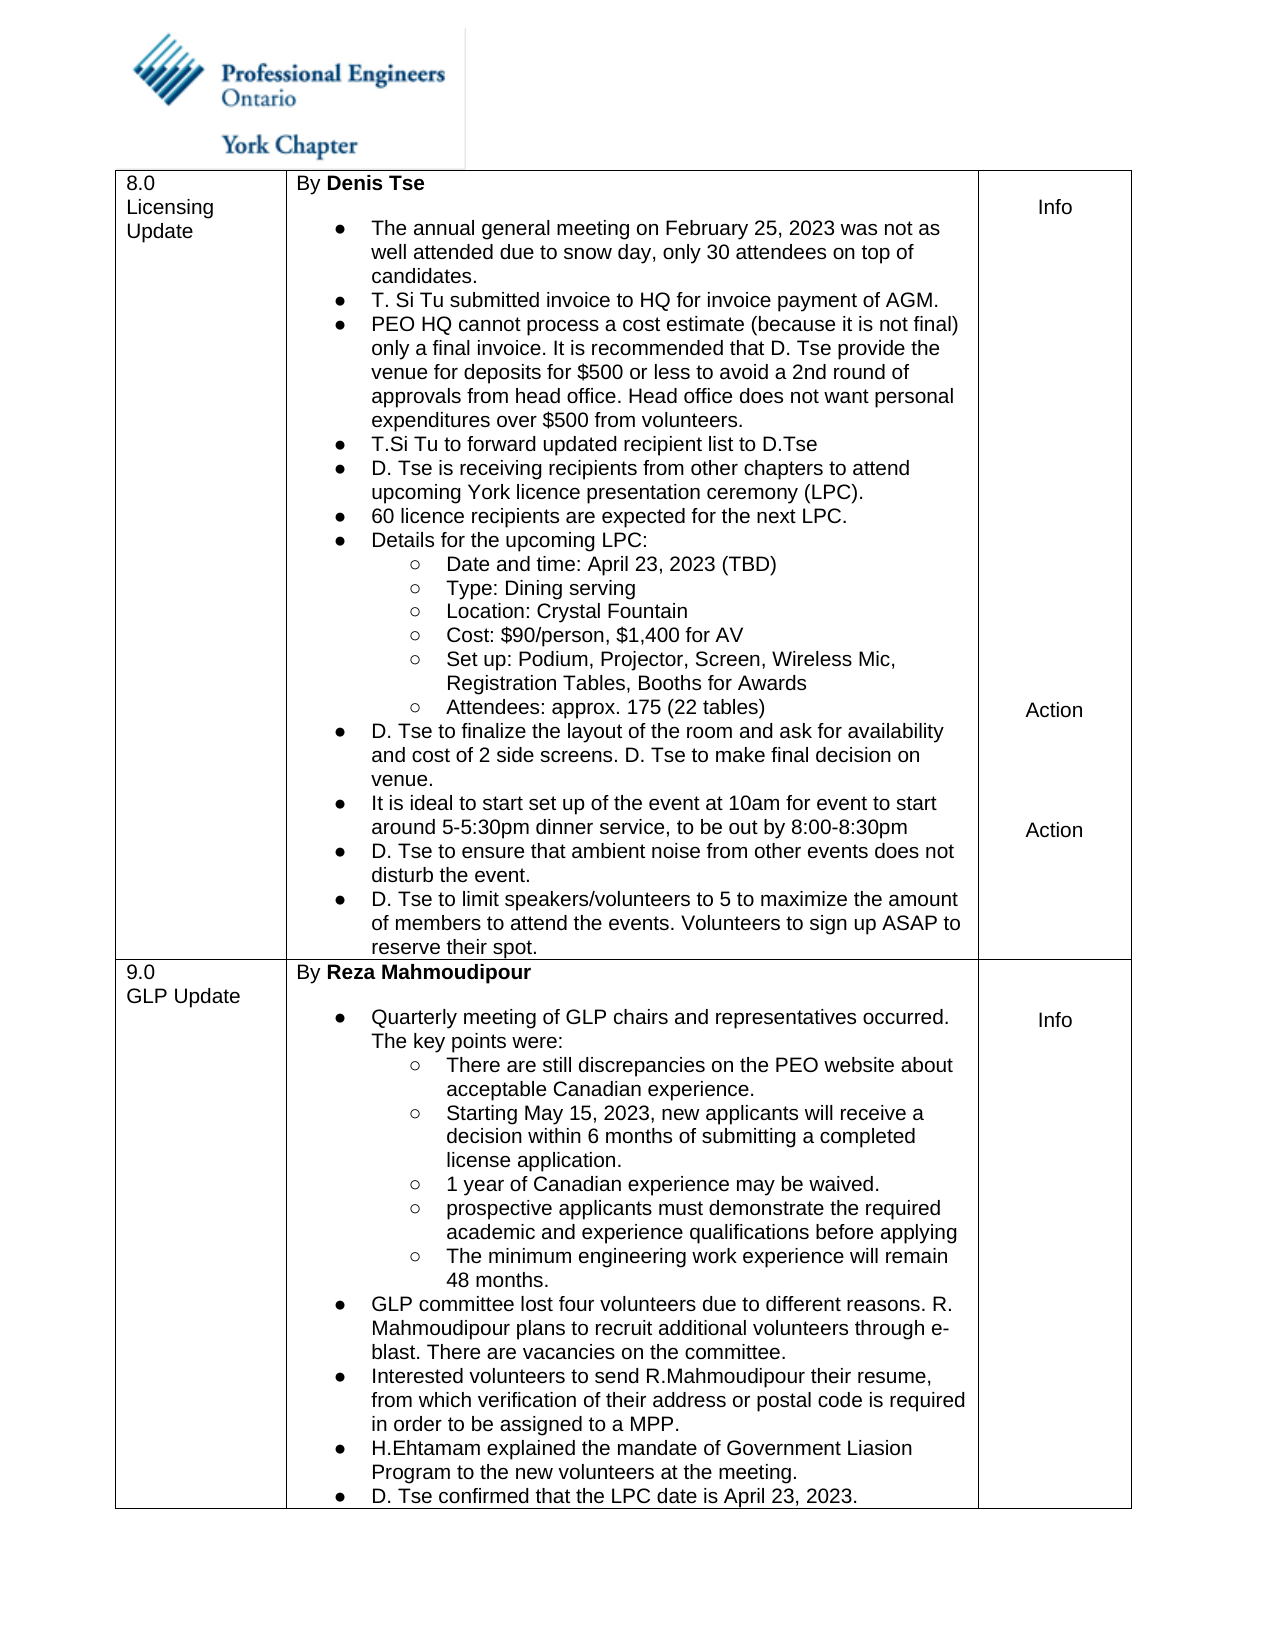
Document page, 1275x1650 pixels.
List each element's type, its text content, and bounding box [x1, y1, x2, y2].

table_cell 9.0 GLP Update [116, 960, 286, 1508]
table_cell By Reza Mahmoudipour Quarterly meeting of GLP chairs and representatives occurred. The key points were: There are still discrepancies on the PEO website about acceptable Canadian experience. Starting May 15, 2023, new applicants will receive a decision within 6 months of submitting a completed license application. 1 year of Canadian experience may be waived. prospective applicants must demonstrate the required academic and experience qualifications before applying The minimum engineering work experience will remain 48 months. GLP committee lost four volunteers due to different reasons. R. Mahmoudipour plans to recruit additional volunteers through e-blast. There are vacancies on the committee. Interested volunteers to send R.Mahmoudipour their resume, from which verification of their address or postal code is required in order to be assigned to a MPP. H.Ehtamam explained the mandate of Government Liasion Program to the new volunteers at the meeting. D. Tse confirmed that the LPC date is April 23, 2023. [287, 960, 978, 1508]
table_cell 8.0 Licensing Update [116, 171, 286, 959]
picture [116, 28, 467, 170]
table_cell Info [979, 960, 1131, 1508]
table_cell By Denis Tse The annual general meeting on February 25, 2023 was not as well attended due to snow day, only 30 attendees on top of candidates. T. Si Tu submitted invoice to HQ for invoice payment of AGM. PEO HQ cannot process a cost estimate (because it is not final) only a final invoice. It is recommended that D. Tse provide the venue for deposits for $500 or less to avoid a 2nd round of approvals from head office. Head office does not want personal expenditures over $500 from volunteers. T.Si Tu to forward updated recipient list to D.Tse D. Tse is receiving recipients from other chapters to attend upcoming York licence presentation ceremony (LPC). 60 licence recipients are expected for the next LPC. Details for the upcoming LPC: Date and time: April 23, 2023 (TBD) Type: Dining serving Location: Crystal Fountain Cost: $90/person, $1,400 for AV Set up: Podium, Projector, Screen, Wireless Mic, Registration Tables, Booths for Awards Attendees: approx. 175 (22 tables) D. Tse to finalize the layout of the room and ask for availability and cost of 2 side screens. D. Tse to make final decision on venue. It is ideal to start set up of the event at 10am for event to start around 5-5:30pm dinner service, to be out by 8:00-8:30pm D. Tse to ensure that ambient noise from other events does not disturb the event. D. Tse to limit speakers/volunteers to 5 to maximize the amount of members to attend the events. Volunteers to sign up ASAP to reserve their spot. [287, 171, 978, 959]
table_cell Info Action Action [979, 171, 1131, 959]
